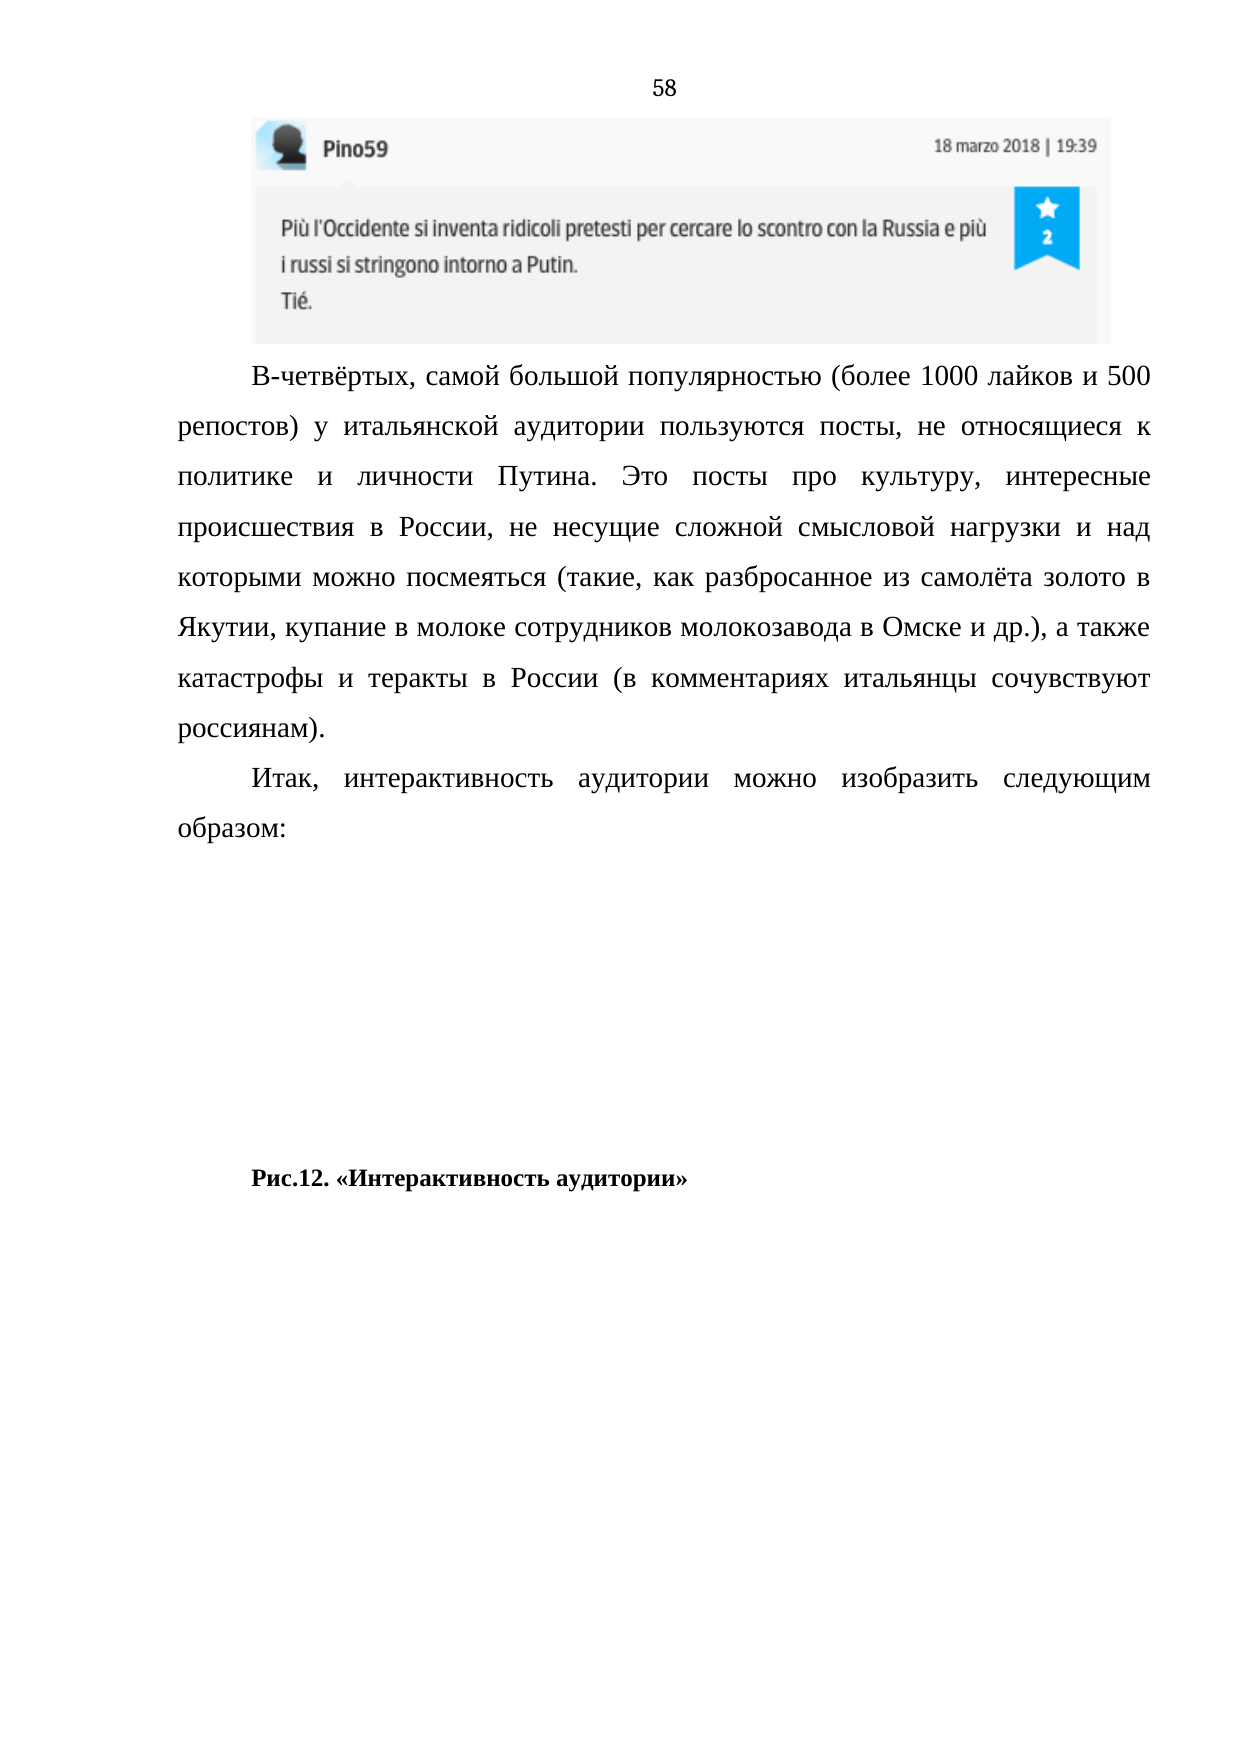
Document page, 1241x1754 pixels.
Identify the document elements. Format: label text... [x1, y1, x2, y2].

text Рис.12. «Интерактивность аудитории» [177, 1163, 1152, 1192]
picture [251, 117, 1112, 344]
text В-четвёртых, самой большой популярностью (более 1000 лайков и 500 репостов) у итальянской аудитории пользуются посты, не относящиеся к политике и личности Путина. Это посты про культуру, интересные происшествия в России, не несущие сложной смысловой нагрузки и над которыми можно посмеяться (такие, как разбросанное из самолёта золото в Якутии, купание в молоке сотрудников молокозавода в Омске и др.), а также катастрофы и теракты в России (в комментариях итальянцы сочувствуют россиянам). [177, 358, 1152, 743]
text Итак, интерактивность аудитории можно изобразить следующим образом: [177, 760, 1152, 844]
